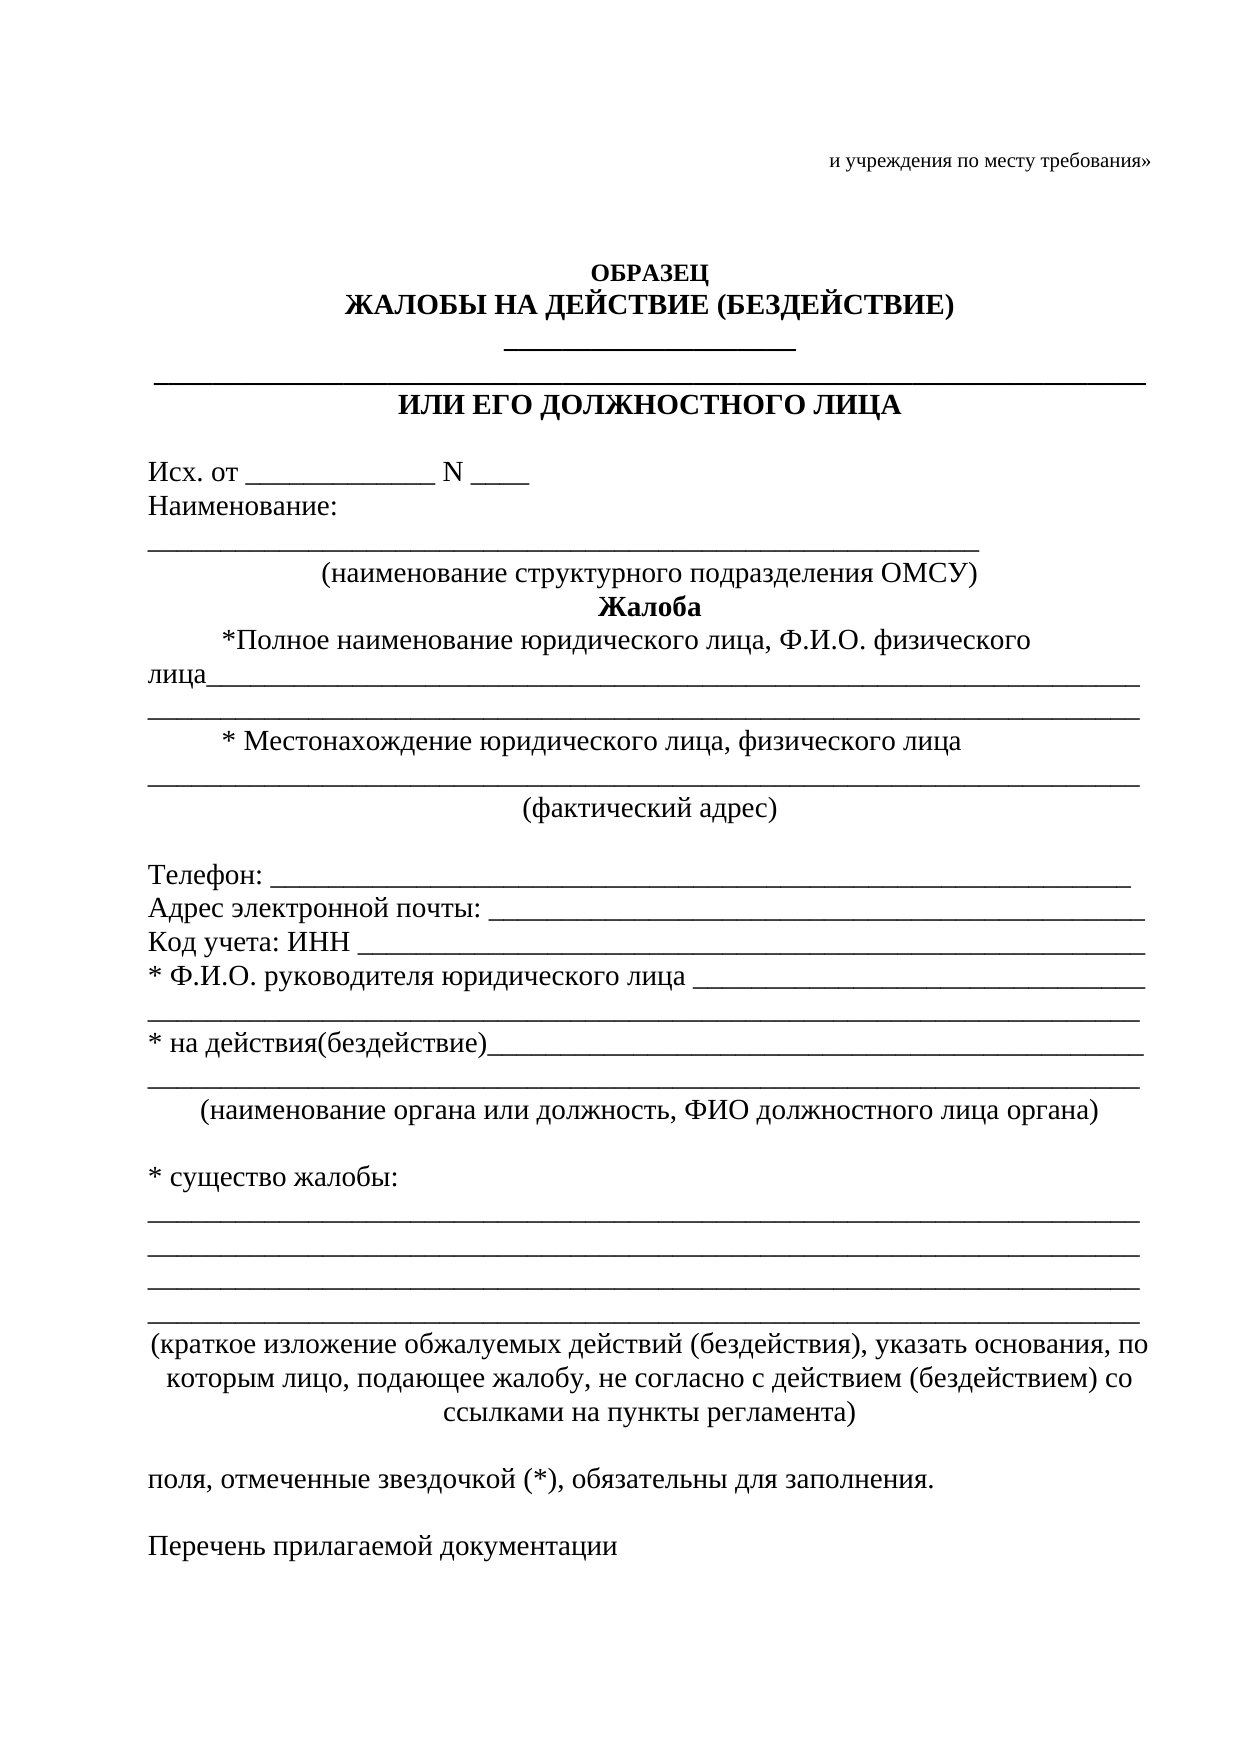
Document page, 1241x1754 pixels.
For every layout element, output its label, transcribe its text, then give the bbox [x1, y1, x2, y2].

text *Полное наименование юридического лица, Ф.И.О. физического лица________________________________________________________________ [148, 622, 1152, 689]
text ____________________________________________________________________ [148, 1192, 1152, 1226]
text поля, отмеченные звездочкой (*), обязательны для заполнения. [148, 1461, 1152, 1494]
text * на действия(бездействие)_____________________________________________ [148, 1025, 1152, 1058]
text Жалоба [148, 589, 1152, 622]
text Телефон: ___________________________________________________________ [148, 857, 1152, 891]
text ____________________________________________________________________ [148, 689, 1152, 723]
text ____________________________________________________________________ [148, 991, 1152, 1025]
text ЖАЛОБЫ НА ДЕЙСТВИЕ (БЕЗДЕЙСТВИЕ) [148, 287, 1152, 320]
text (фактический адрес) [148, 790, 1152, 823]
text * Местонахождение юридического лица, физического лица ____________________________________________________________________ [148, 723, 1152, 790]
text Исх. от _____________ N ____ [148, 454, 1152, 488]
text ____________________________________________________________________ [148, 1226, 1152, 1259]
text * Ф.И.О. руководителя юридического лица _______________________________ [148, 958, 1152, 991]
text ____________________ ____________________________________________________________________ИЛИ ЕГО ДОЛЖНОСТНОГО ЛИЦА [148, 320, 1152, 421]
text * существо жалобы: [148, 1159, 1152, 1192]
text ОБРАЗЕЦ [148, 258, 1152, 287]
text Наименование: _________________________________________________________ [148, 488, 1152, 555]
text (краткое изложение обжалуемых действий (бездействия), указать основания, по которым лицо, подающее жалобу, не согласно с действием (бездействием) со ссылками на пункты регламента) [148, 1327, 1152, 1427]
text Адрес электронной почты: _____________________________________________ [148, 891, 1152, 924]
text (наименование структурного подразделения ОМСУ) [148, 555, 1152, 589]
text Код учета: ИНН ______________________________________________________ [148, 924, 1152, 958]
text ____________________________________________________________________ [148, 1058, 1152, 1092]
text и учреждения по месту требования» [148, 148, 1152, 172]
text Перечень прилагаемой документации [148, 1528, 1152, 1561]
text ____________________________________________________________________ [148, 1293, 1152, 1327]
text (наименование органа или должность, ФИО должностного лица органа) [148, 1092, 1152, 1125]
text ____________________________________________________________________ [148, 1259, 1152, 1293]
